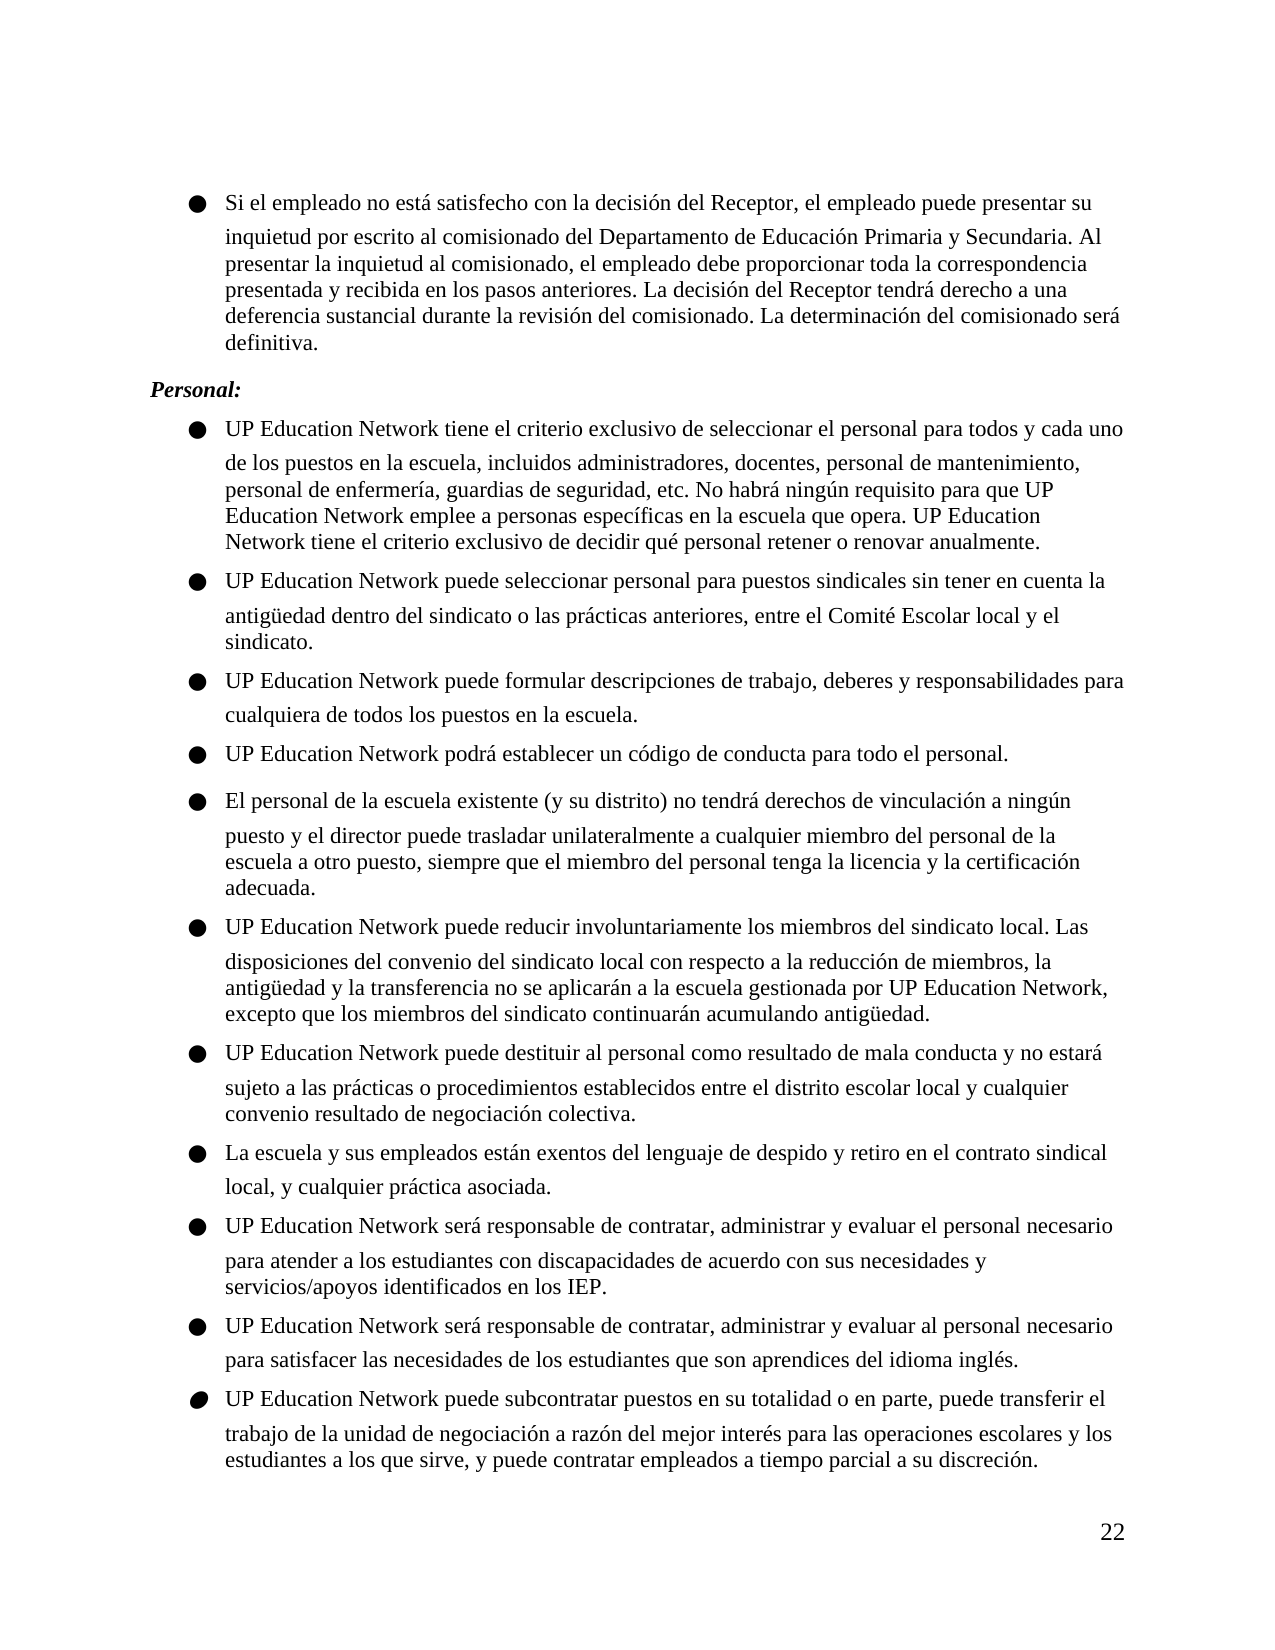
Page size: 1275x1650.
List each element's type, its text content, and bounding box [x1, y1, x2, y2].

list UP Education Network será responsable de contratar, administrar y evaluar al personal necesario para satisfacer las necesidades de los estudiantes que son aprendices del idioma inglés. [187, 1299, 1125, 1373]
list UP Education Network puede destituir al personal como resultado de mala conducta y no estará sujeto a las prácticas o procedimientos establecidos entre el distrito escolar local y cualquier convenio resultado de negociación colectiva. [187, 1027, 1125, 1126]
list UP Education Network puede formular descripciones de trabajo, deberes y responsabilidades para cualquiera de todos los puestos en la escuela. [187, 654, 1125, 728]
list UP Education Network será responsable de contratar, administrar y evaluar el personal necesario para atender a los estudiantes con discapacidades de acuerdo con sus necesidades y servicios/apoyos identificados en los IEP. [187, 1200, 1125, 1299]
list UP Education Network puede reducir involuntariamente los miembros del sindicato local. Las disposiciones del convenio del sindicato local con respecto a la reducción de miembros, la antigüedad y la transferencia no se aplicarán a la escuela gestionada por UP Education Network, excepto que los miembros del sindicato continuarán acumulando antigüedad. [187, 901, 1125, 1027]
list Si el empleado no está satisfecho con la decisión del Receptor, el empleado puede presentar su inquietud por escrito al comisionado del Departamento de Educación Primaria y Secundaria. Al presentar la inquietud al comisionado, el empleado debe proporcionar toda la correspondencia presentada y recibida en los pasos anteriores. La decisión del Receptor tendrá derecho a una deferencia sustancial durante la revisión del comisionado. La determinación del comisionado será definitiva. [187, 176, 1125, 355]
list UP Education Network podrá establecer un código de conducta para todo el personal. [187, 728, 1125, 775]
list UP Education Network puede seleccionar personal para puestos sindicales sin tener en cuenta la antigüedad dentro del sindicato o las prácticas anteriores, entre el Comité Escolar local y el sindicato. [187, 555, 1125, 654]
list El personal de la escuela existente (y su distrito) no tendrá derechos de vinculación a ningún puesto y el director puede trasladar unilateralmente a cualquier miembro del personal de la escuela a otro puesto, siempre que el miembro del personal tenga la licencia y la certificación adecuada. [187, 775, 1125, 901]
list La escuela y sus empleados están exentos del lenguaje de despido y retiro en el contrato sindical local, y cualquier práctica asociada. [187, 1126, 1125, 1200]
list UP Education Network puede subcontratar puestos en su totalidad o en parte, puede transferir el trabajo de la unidad de negociación a razón del mejor interés para las operaciones escolares y los estudiantes a los que sirve, y puede contratar empleados a tiempo parcial a su discreción. [187, 1373, 1125, 1472]
list UP Education Network tiene el criterio exclusivo de seleccionar el personal para todos y cada uno de los puestos en la escuela, incluidos administradores, docentes, personal de mantenimiento, personal de enfermería, guardias de seguridad, etc. No habrá ningún requisito para que UP Education Network emplee a personas específicas en la escuela que opera. UP Education Network tiene el criterio exclusivo de decidir qué personal retener o renovar anualmente. [187, 402, 1125, 555]
text Personal: [150, 376, 1125, 402]
